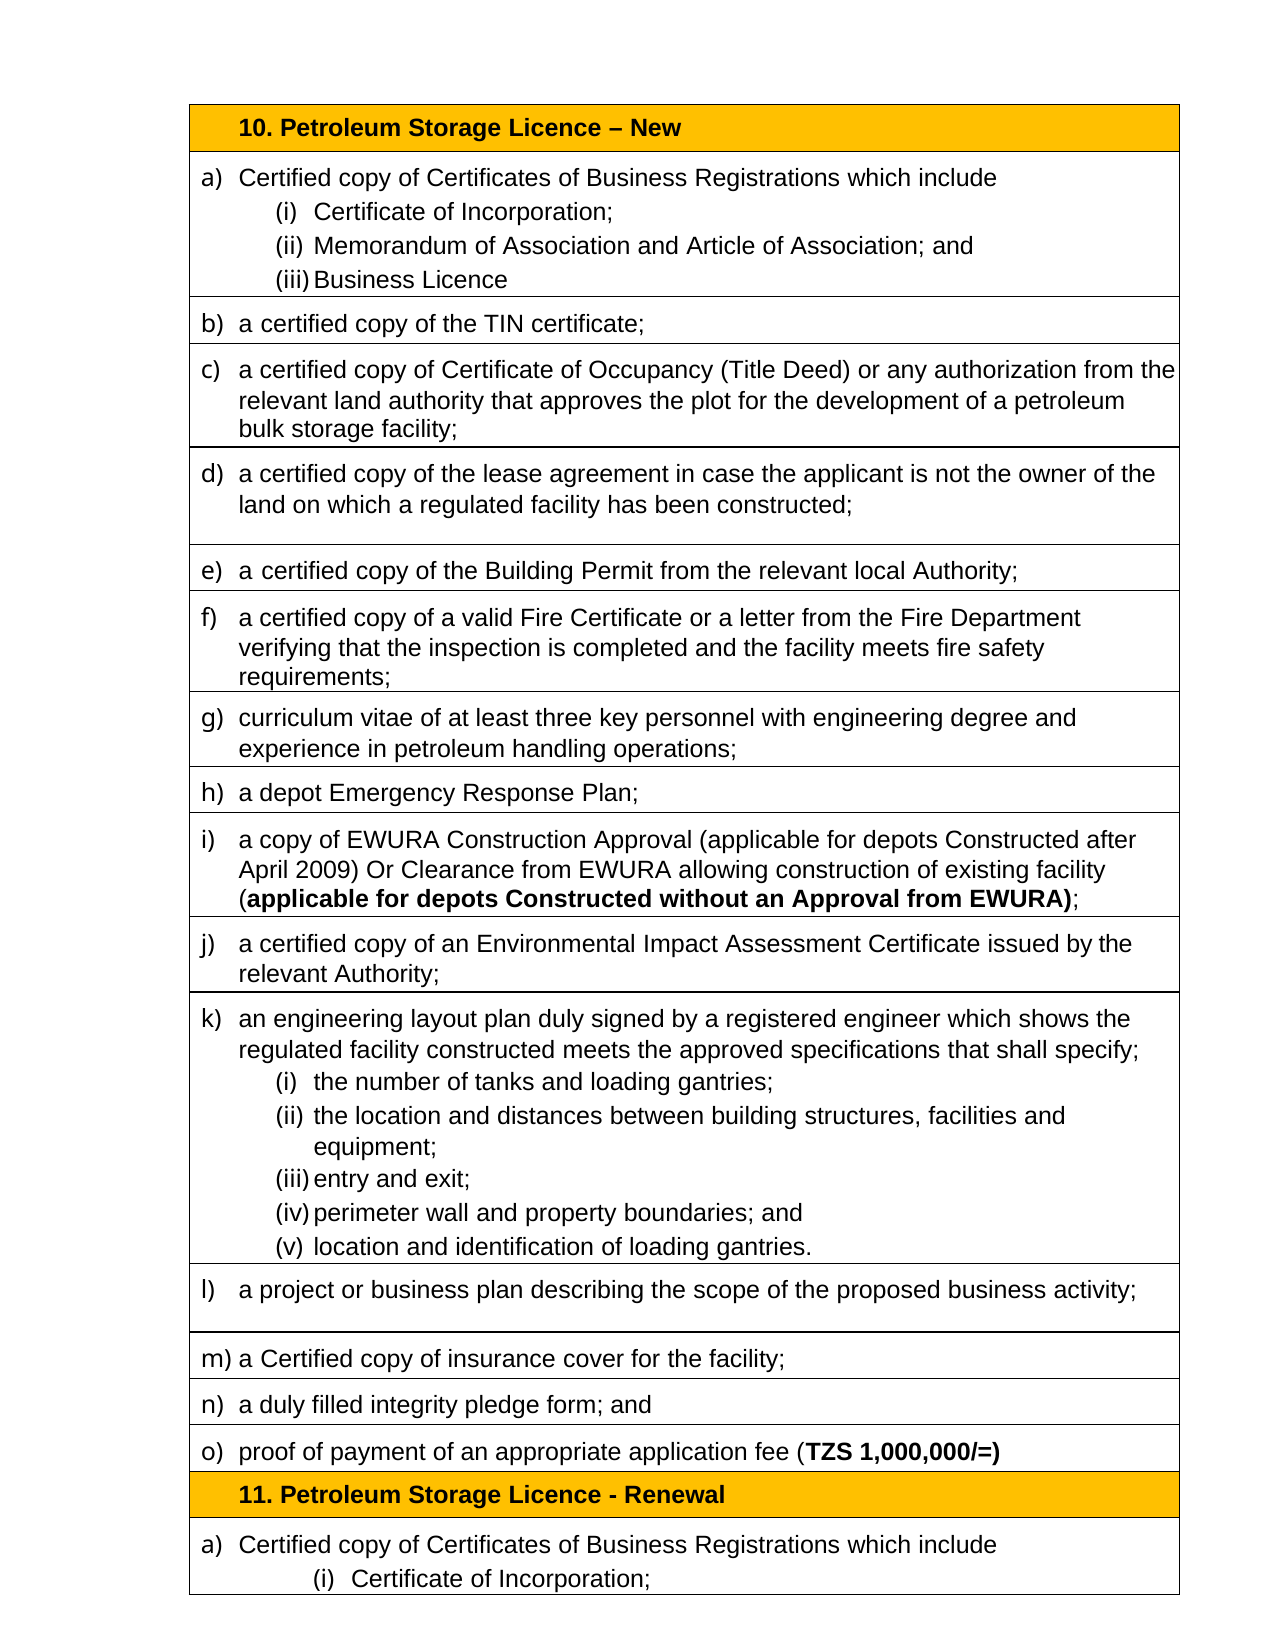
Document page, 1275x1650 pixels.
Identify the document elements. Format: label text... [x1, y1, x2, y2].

table_cell a certified copy of the TIN certificate; [190, 297, 1179, 342]
table_cell a Certified copy of insurance cover for the facility; [190, 1333, 1179, 1378]
table_cell a certified copy of Certificate of Occupancy (Title Deed) or any authorization from the relevant land authority that approves the plot for the development of a petroleum bulk storage facility; [190, 344, 1179, 446]
table_cell 11. Petroleum Storage Licence - Renewal [190, 1472, 1179, 1517]
table_cell Certified copy of Certificates of Business Registrations which include Certificate of Incorporation; [190, 1518, 1179, 1594]
table_cell a certified copy of the Building Permit from the relevant local Authority; [190, 545, 1179, 590]
table_cell a copy of EWURA Construction Approval (applicable for depots Constructed after April 2009) Or Clearance from EWURA allowing construction of existing facility (applicable for depots Constructed without an Approval from EWURA); [190, 813, 1179, 916]
table_cell a certified copy of the lease agreement in case the applicant is not the owner of the land on which a regulated facility has been constructed; [190, 448, 1179, 544]
table_cell Certified copy of Certificates of Business Registrations which include Certificate of Incorporation; Memorandum of Association and Article of Association; and Business Licence [190, 152, 1179, 296]
table_cell proof of payment of an appropriate application fee (TZS 1,000,000/=) [190, 1425, 1179, 1471]
table_cell an engineering layout plan duly signed by a registered engineer which shows the regulated facility constructed meets the approved specifications that shall specify; the number of tanks and loading gantries; the location and distances between building structures, facilities and equipment; entry and exit; perimeter wall and property boundaries; and location and identification of loading gantries. [190, 993, 1179, 1262]
table_cell curriculum vitae of at least three key personnel with engineering degree and experience in petroleum handling operations; [190, 692, 1179, 766]
table_cell a certified copy of a valid Fire Certificate or a letter from the Fire Department verifying that the inspection is completed and the facility meets fire safety requirements; [190, 591, 1179, 691]
table_cell a depot Emergency Response Plan; [190, 767, 1179, 812]
table_cell a duly filled integrity pledge form; and [190, 1379, 1179, 1424]
table_cell a certified copy of an Environmental Impact Assessment Certificate issued by the relevant Authority; [190, 917, 1179, 991]
table_header 10. Petroleum Storage Licence – New [190, 105, 1179, 151]
table_cell a project or business plan describing the scope of the proposed business activity; [190, 1264, 1179, 1331]
